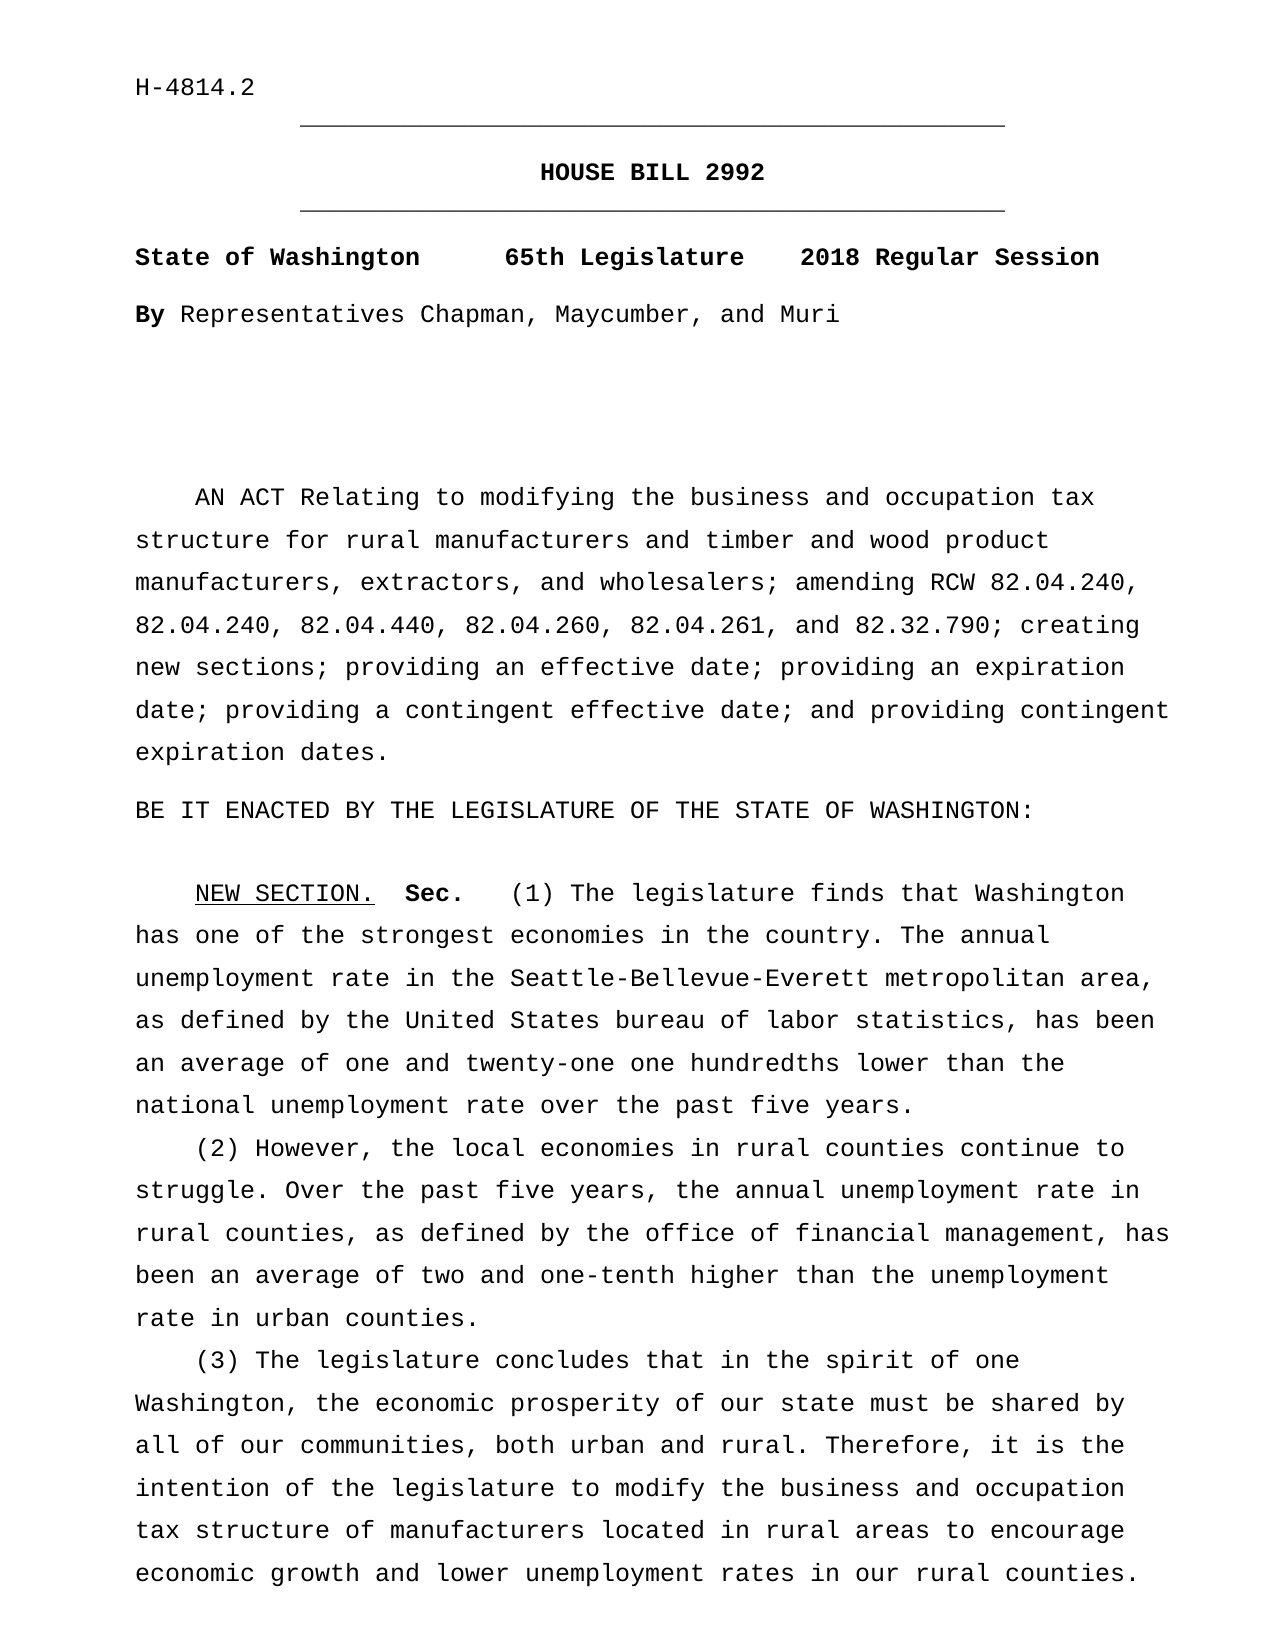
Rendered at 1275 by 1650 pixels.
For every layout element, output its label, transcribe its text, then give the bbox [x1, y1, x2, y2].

text By Representatives Chapman, Maycumber, and Muri [135, 302, 1170, 330]
text NEW SECTION. Sec. (1) The legislature finds that Washington has one of the strongest economies in the country. The annual unemployment rate in the Seattle-Bellevue-Everett metropolitan area, as defined by the United States bureau of labor statistics, has been an average of one and twenty-one one hundredths lower than the national unemployment rate over the past five years. [135, 867, 1170, 1122]
text H-4814.2 [135, 75, 1170, 103]
text _______________________________________________ [135, 188, 1170, 217]
text (3) The legislature concludes that in the spirit of one Washington, the economic prosperity of our state must be shared by all of our communities, both urban and rural. Therefore, it is the intention of the legislature to modify the business and occupation tax structure of manufacturers located in rural areas to encourage economic growth and lower unemployment rates in our rural counties. [135, 1335, 1170, 1590]
text _______________________________________________ [135, 103, 1170, 132]
text State of Washington 65th Legislature 2018 Regular Session [135, 245, 1170, 273]
text BE IT ENACTED BY THE LEGISLATURE OF THE STATE OF WASHINGTON: [135, 797, 1170, 826]
text HOUSE BILL 2992 [135, 160, 1170, 188]
text (2) However, the local economies in rural counties continue to struggle. Over the past five years, the annual unemployment rate in rural counties, as defined by the office of financial management, has been an average of two and one-tenth higher than the unemployment rate in urban counties. [135, 1122, 1170, 1335]
text AN ACT Relating to modifying the business and occupation tax structure for rural manufacturers and timber and wood product manufacturers, extractors, and wholesalers; amending RCW 82.04.240, 82.04.240, 82.04.440, 82.04.260, 82.04.261, and 82.32.790; creating new sections; providing an effective date; providing an expiration date; providing a contingent effective date; and providing contingent expiration dates. [135, 472, 1170, 769]
